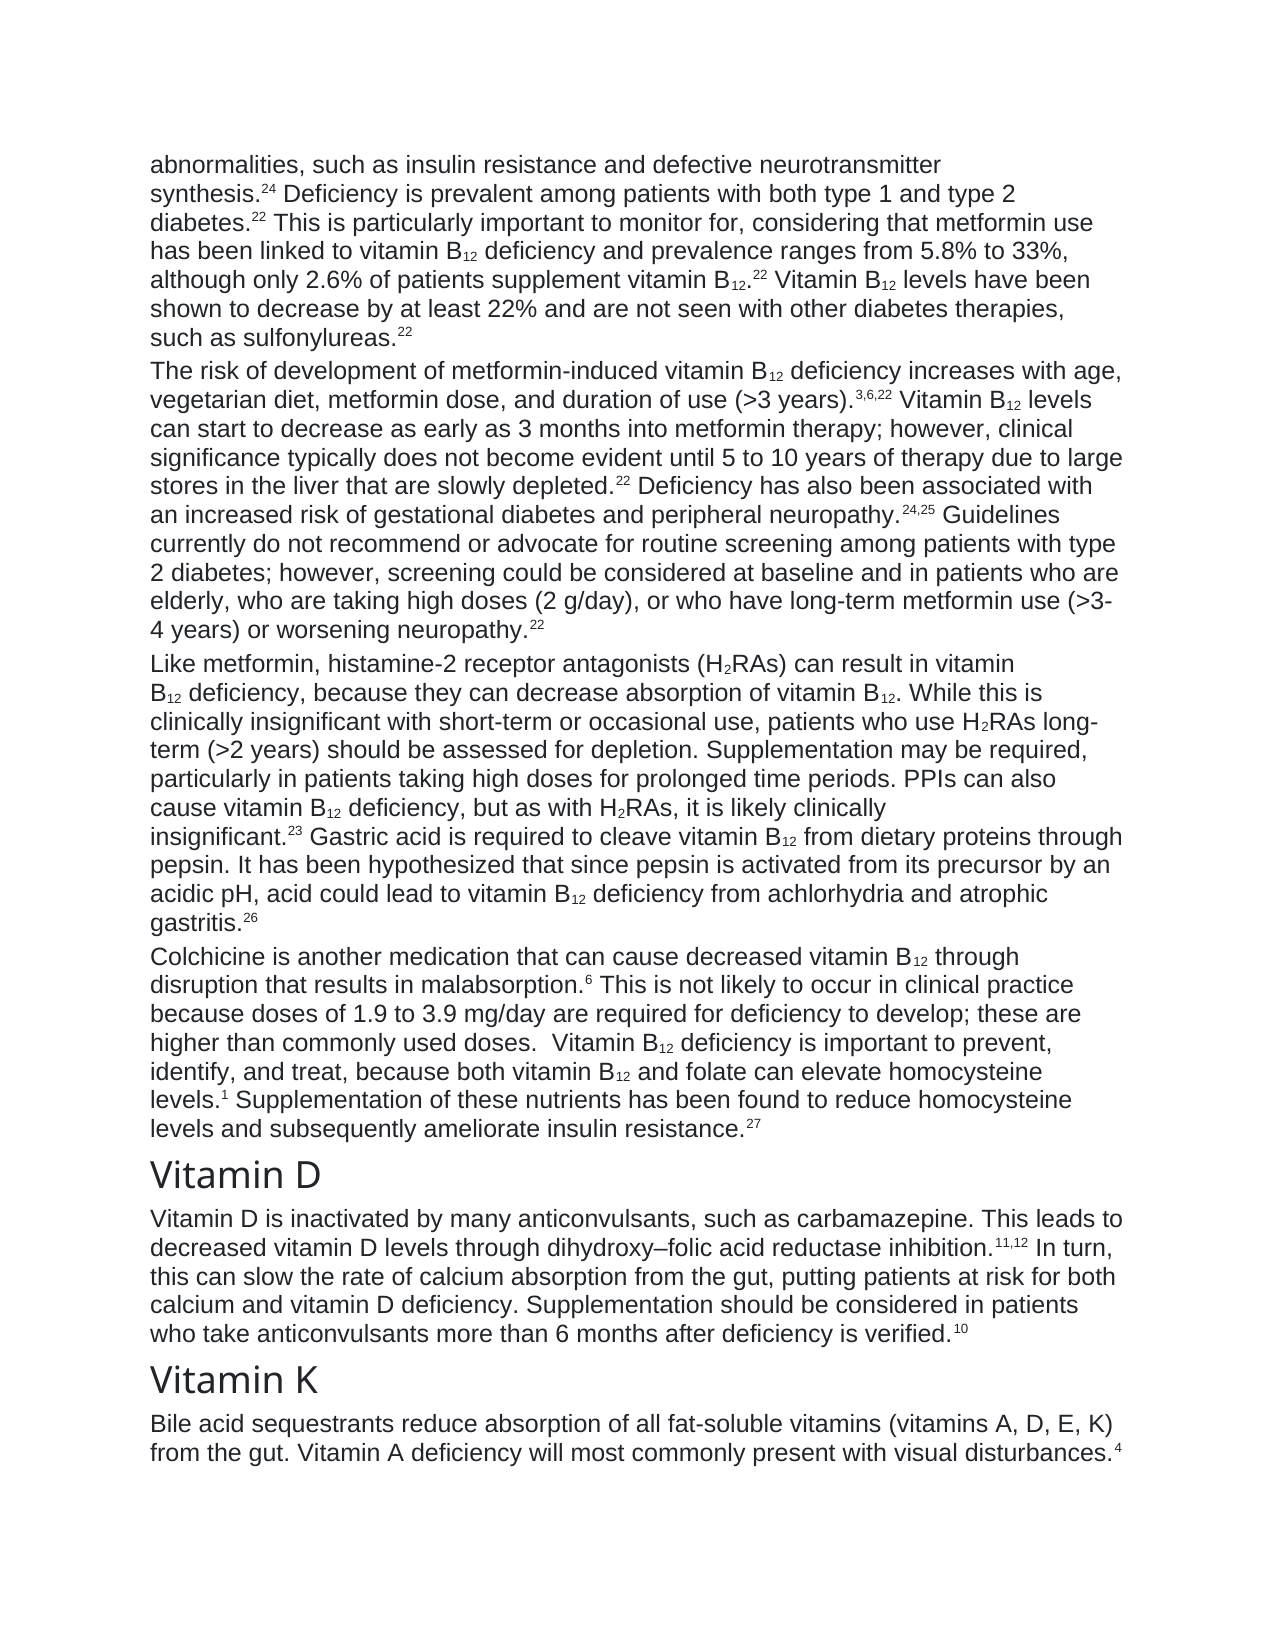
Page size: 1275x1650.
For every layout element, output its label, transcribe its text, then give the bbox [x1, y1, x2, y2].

text Colchicine is another medication that can cause decreased vitamin B12 through disruption that results in malabsorption.6 This is not likely to occur in clinical practice because doses of 1.9 to 3.9 mg/day are required for deficiency to develop; these are higher than commonly used doses. Vitamin B12 deficiency is important to prevent, identify, and treat, because both vitamin B12 and folate can elevate homocysteine levels.1 Supplementation of these nutrients has been found to reduce homocysteine levels and subsequently ameliorate insulin resistance.27 [150, 942, 1125, 1143]
text The risk of development of metformin-induced vitamin B12 deficiency increases with age, vegetarian diet, metformin dose, and duration of use (>3 years).3,6,22 Vitamin B12 levels can start to decrease as early as 3 months into metformin therapy; however, clinical significance typically does not become evident until 5 to 10 years of therapy due to large stores in the liver that are slowly depleted.22 Deficiency has also been associated with an increased risk of gestational diabetes and peripheral neuropathy.24,25 Guidelines currently do not recommend or advocate for routine screening among patients with type 2 diabetes; however, screening could be considered at baseline and in patients who are elderly, who are taking high doses (2 g/day), or who have long-term metformin use (>3-4 years) or worsening neuropathy.22 [150, 356, 1125, 644]
text Vitamin D [150, 1148, 1125, 1199]
text Vitamin K [150, 1353, 1125, 1404]
text Like metformin, histamine-2 receptor antagonists (H2RAs) can result in vitamin B12 deficiency, because they can decrease absorption of vitamin B12. While this is clinically insignificant with short-term or occasional use, patients who use H2RAs long-term (>2 years) should be assessed for depletion. Supplementation may be required, particularly in patients taking high doses for prolonged time periods. PPIs can also cause vitamin B12 deficiency, but as with H2RAs, it is likely clinically insignificant.23 Gastric acid is required to cleave vitamin B12 from dietary proteins through pepsin. It has been hypothesized that since pepsin is activated from its precursor by an acidic pH, acid could lead to vitamin B12 deficiency from achlorhydria and atrophic gastritis.26 [150, 649, 1125, 936]
text Vitamin D is inactivated by many anticonvulsants, such as carbamazepine. This leads to decreased vitamin D levels through dihydroxy–folic acid reductase inhibition.11,12 In turn, this can slow the rate of calcium absorption from the gut, putting patients at risk for both calcium and vitamin D deficiency. Supplementation should be considered in patients who take anticonvulsants more than 6 months after deficiency is verified.10 [150, 1204, 1125, 1348]
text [150, 150, 1125, 351]
text Bile acid sequestrants reduce absorption of all fat-soluble vitamins (vitamins A, D, E, K) from the gut. Vitamin A deficiency will most commonly present with visual disturbances.4 [150, 1409, 1125, 1467]
